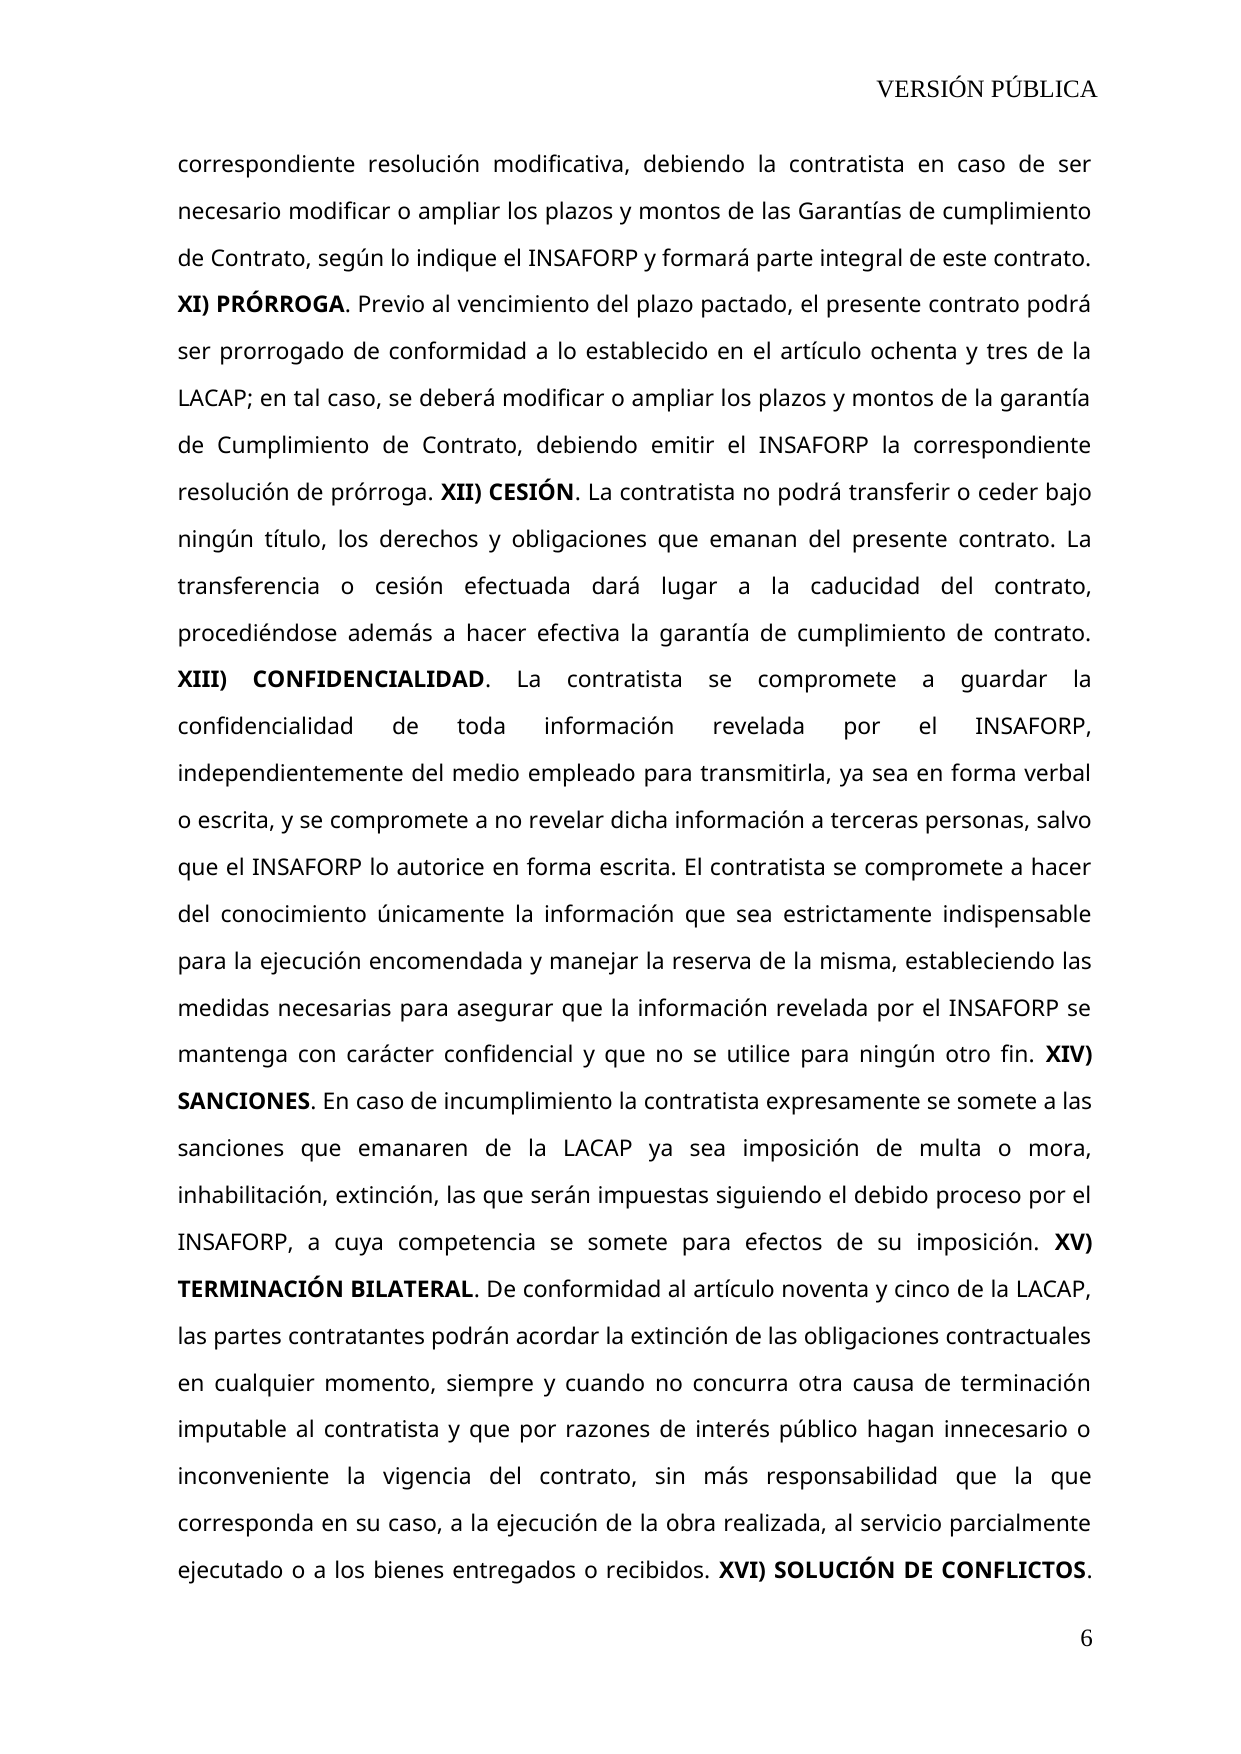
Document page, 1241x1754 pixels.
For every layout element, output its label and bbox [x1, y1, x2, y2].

text [177, 148, 1092, 1585]
